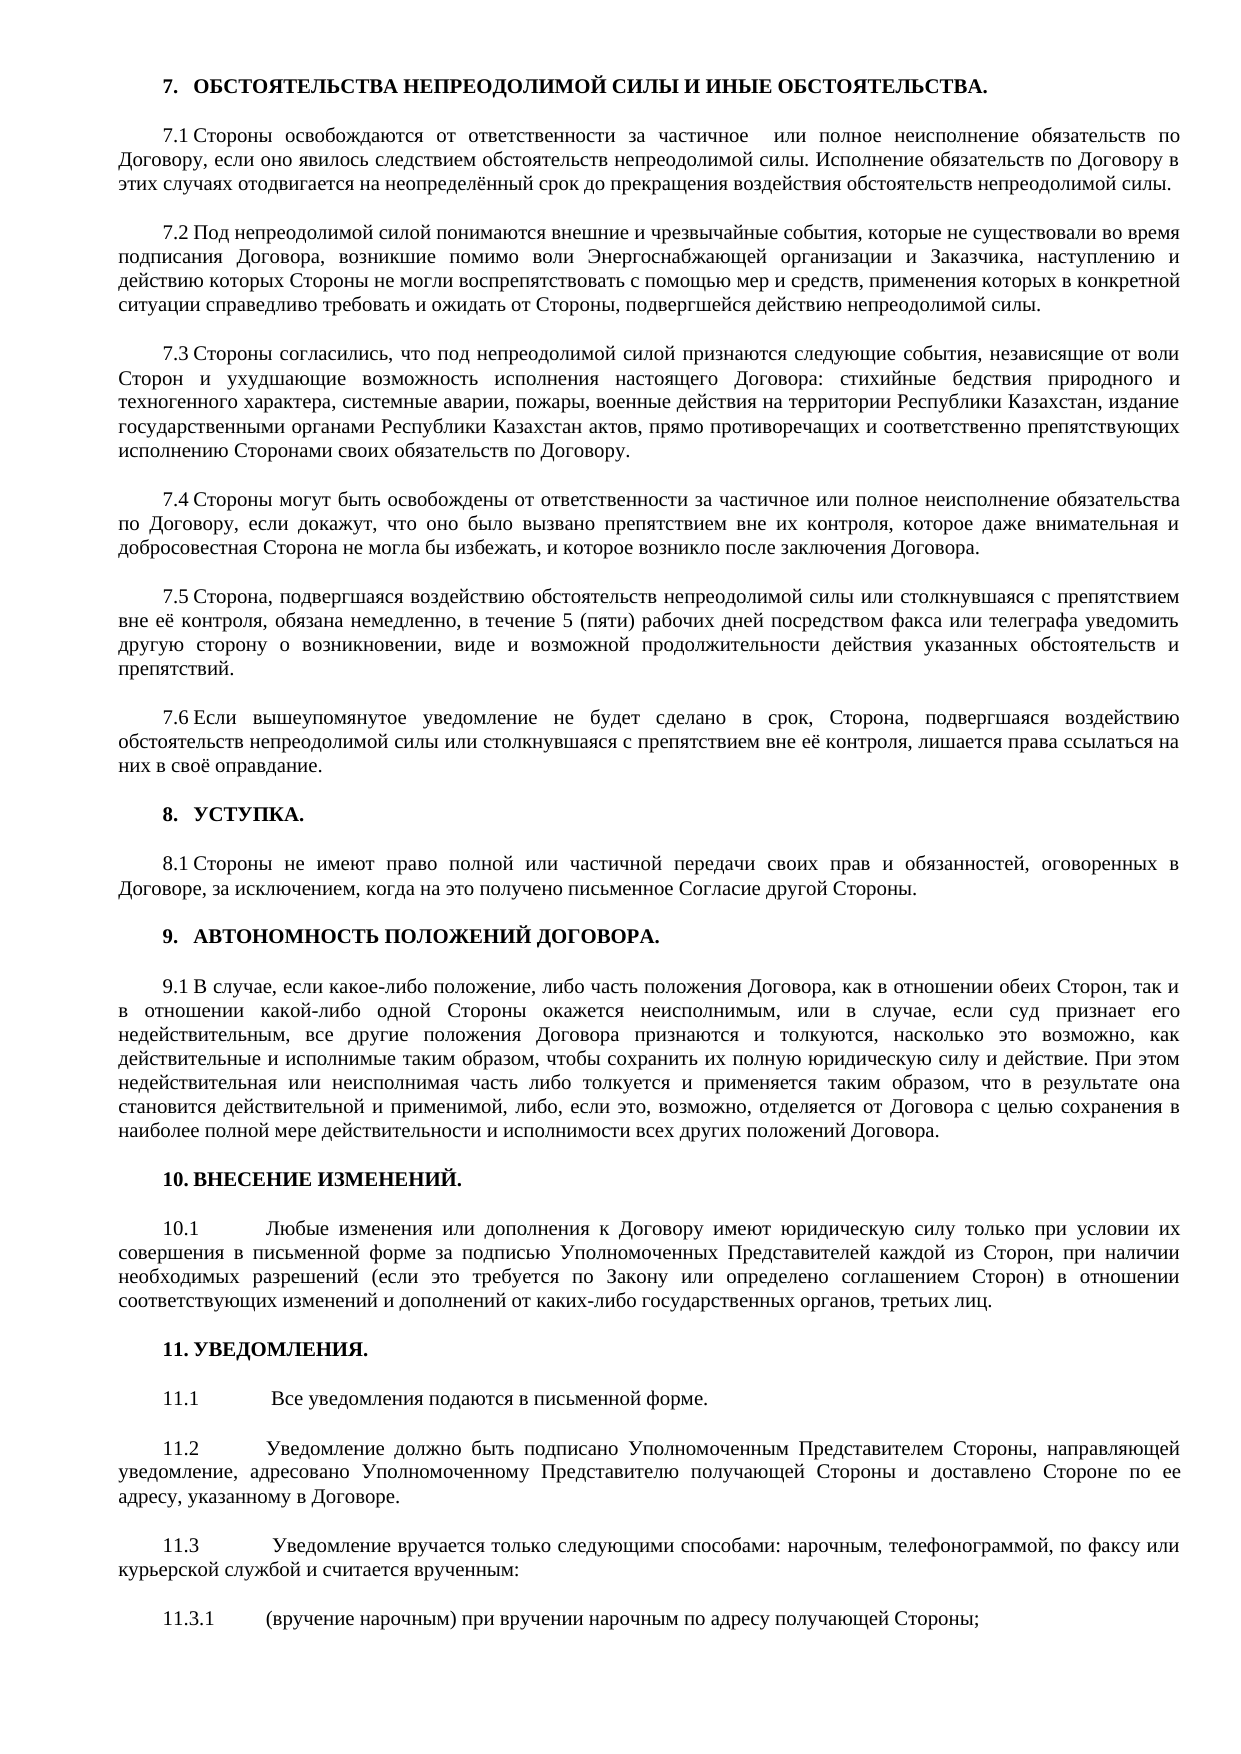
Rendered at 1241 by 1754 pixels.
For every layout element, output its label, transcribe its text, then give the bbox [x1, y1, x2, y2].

list Стороны не имеют право полной или частичной передачи своих прав и обязанностей, оговоренных в Договоре, за исключением, когда на это получено письменное Согласие другой Стороны. [118, 851, 1181, 899]
list Все уведомления подаются в письменной форме. [118, 1386, 1181, 1410]
list В случае, если какое-либо положение, либо часть положения Договора, как в отношении обеих Сторон, так и в отношении какой-либо одной Стороны окажется неисполнимым, или в случае, если суд признает его недействительным, все другие положения Договора признаются и толкуются, насколько это возможно, как действительные и исполнимые таким образом, чтобы сохранить их полную юридическую силу и действие. При этом недействительная или неисполнимая часть либо толкуется и применяется таким образом, что в результате она становится действительной и применимой, либо, если это, возможно, отделяется от Договора с целью сохранения в наиболее полной мере действительности и исполнимости всех других положений Договора. [118, 973, 1181, 1142]
list Стороны согласились, что под непреодолимой силой признаются следующие события, независящие от воли Сторон и ухудшающие возможность исполнения настоящего Договора: стихийные бедствия природного и техногенного характера, системные аварии, пожары, военные действия на территории Республики Казахстан, издание государственными органами Республики Казахстан актов, прямо противоречащих и соответственно препятствующих исполнению Сторонами своих обязательств по Договору. [118, 341, 1181, 462]
list Любые изменения или дополнения к Договору имеют юридическую силу только при условии их совершения в письменной форме за подписью Уполномоченных Представителей каждой из Сторон, при наличии необходимых разрешений (если это требуется по Закону или определено соглашением Сторон) в отношении соответствующих изменений и дополнений от каких-либо государственных органов, третьих лиц. [118, 1216, 1181, 1312]
list АВТОНОМНОСТЬ ПОЛОЖЕНИЙ ДОГОВОРА. [118, 924, 1181, 948]
list Если вышеупомянутое уведомление не будет сделано в срок, Сторона, подвергшаяся воздействию обстоятельств непреодолимой силы или столкнувшаяся с препятствием вне её контроля, лишается права ссылаться на них в своё оправдание. [118, 705, 1181, 777]
list Под непреодолимой силой понимаются внешние и чрезвычайные события, которые не существовали во время подписания Договора, возникшие помимо воли Энергоснабжающей организации и Заказчика, наступлению и действию которых Стороны не могли воспрепятствовать с помощью мер и средств, применения которых в конкретной ситуации справедливо требовать и ожидать от Стороны, подвергшейся действию непреодолимой силы. [118, 220, 1181, 316]
list Уведомление вручается только следующими способами: нарочным, телефонограммой, по факсу или курьерской службой и считается врученным: [118, 1533, 1181, 1581]
list (вручение нарочным) при вручении нарочным по адресу получающей Стороны; [118, 1606, 1181, 1630]
list Уведомление должно быть подписано Уполномоченным Представителем Стороны, направляющей уведомление, адресовано Уполномоченному Представителю получающей Стороны и доставлено Стороне по ее адресу, указанному в Договоре. [118, 1435, 1181, 1508]
list ОБСТОЯТЕЛЬСТВА НЕПРЕОДОЛИМОЙ СИЛЫ И ИНЫЕ ОБСТОЯТЕЛЬСТВА. [118, 74, 1181, 98]
list Сторона, подвергшаяся воздействию обстоятельств непреодолимой силы или столкнувшаяся с препятствием вне её контроля, обязана немедленно, в течение 5 (пяти) рабочих дней посредством факса или телеграфа уведомить другую сторону о возникновении, виде и возможной продолжительности действия указанных обстоятельств и препятствий. [118, 584, 1181, 680]
list УСТУПКА. [118, 802, 1181, 826]
list Стороны освобождаются от ответственности за частичное или полное неисполнение обязательств по Договору, если оно явилось следствием обстоятельств непреодолимой силы. Исполнение обязательств по Договору в этих случаях отодвигается на неопределённый срок до прекращения воздействия обстоятельств непреодолимой силы. [118, 123, 1181, 195]
list ВНЕСЕНИЕ ИЗМЕНЕНИЙ. [118, 1167, 1181, 1191]
list Стороны могут быть освобождены от ответственности за частичное или полное неисполнение обязательства по Договору, если докажут, что оно было вызвано препятствием вне их контроля, которое даже внимательная и добросовестная Сторона не могла бы избежать, и которое возникло после заключения Договора. [118, 487, 1181, 559]
list УВЕДОМЛЕНИЯ. [118, 1337, 1181, 1361]
